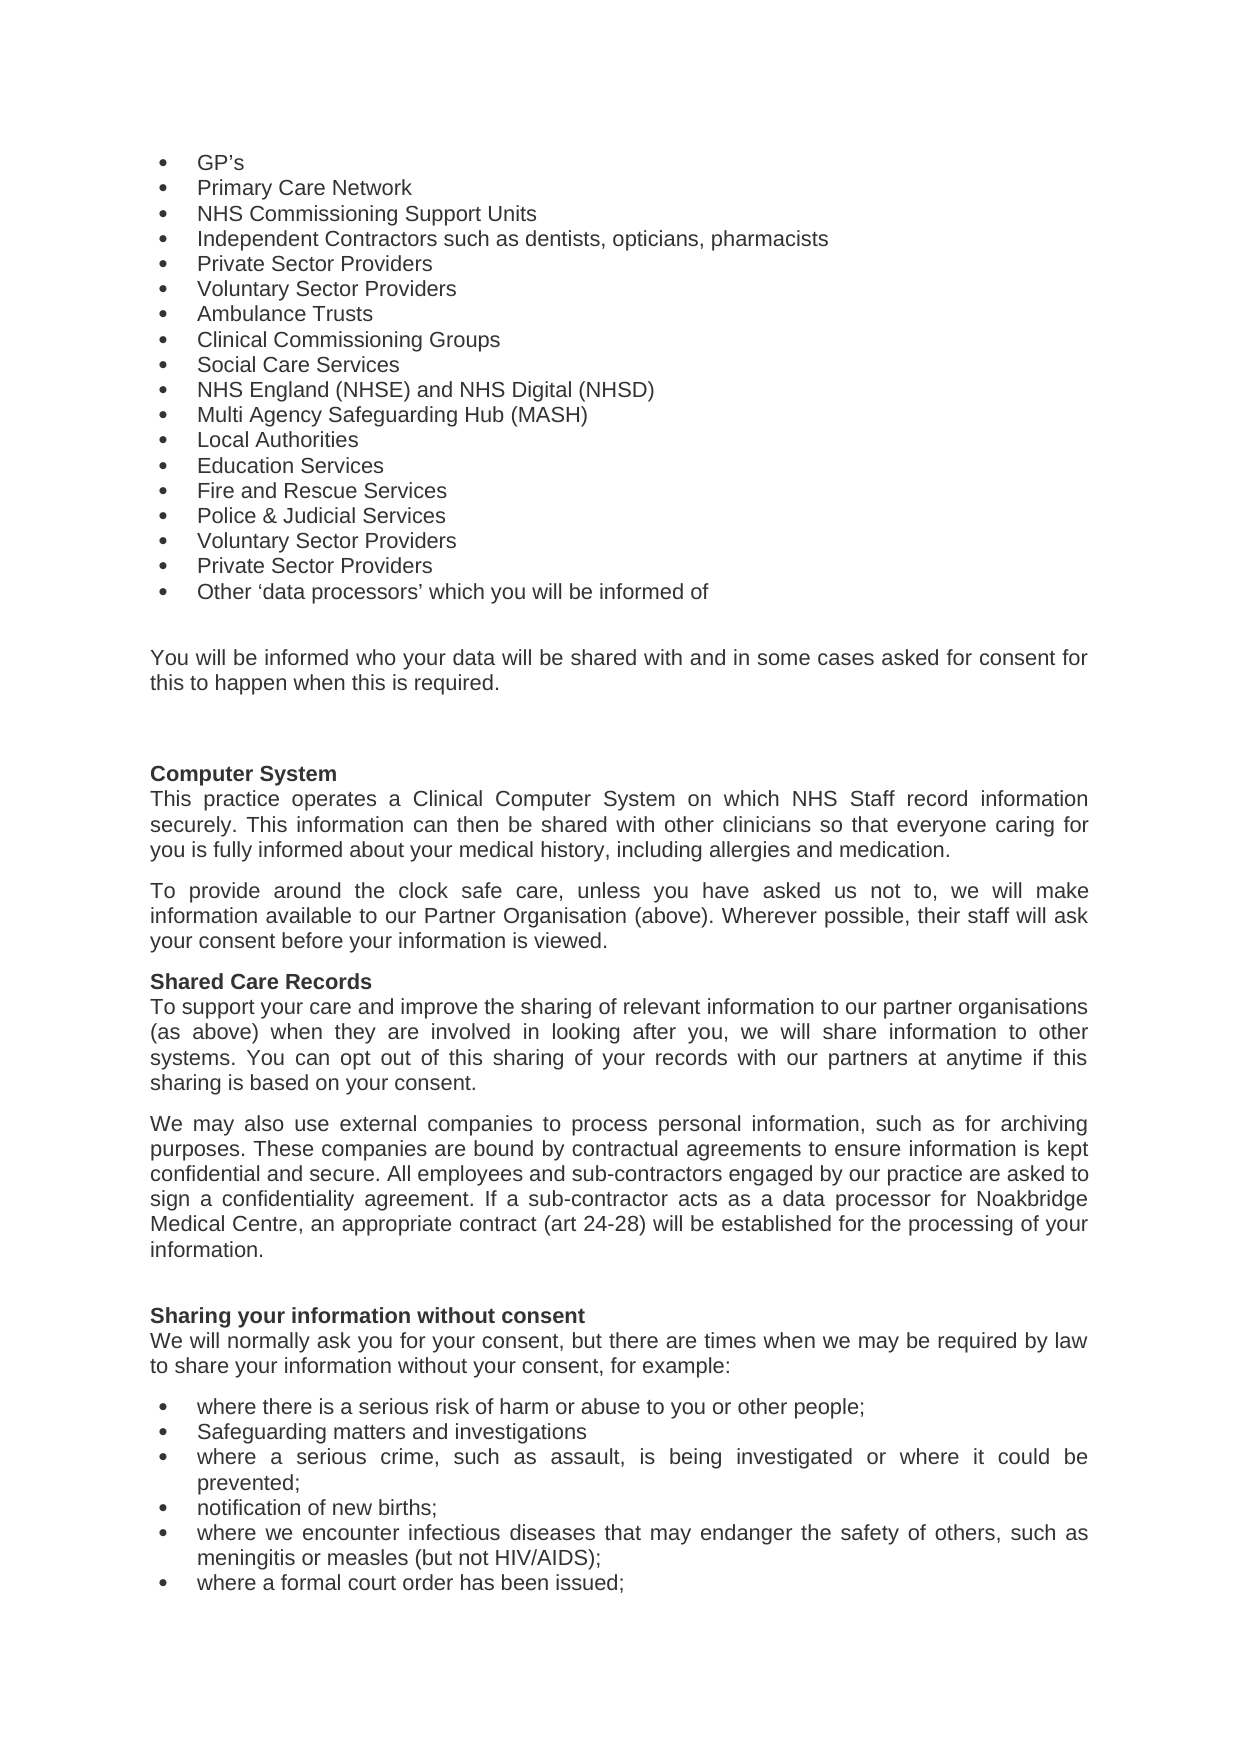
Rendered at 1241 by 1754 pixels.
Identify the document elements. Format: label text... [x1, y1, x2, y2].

list Ambulance Trusts [159, 301, 1090, 326]
list notification of new births; [159, 1494, 1090, 1520]
text Shared Care Records [150, 969, 1090, 994]
list Other ‘data processors’ which you will be informed of [159, 578, 1090, 604]
list Multi Agency Safeguarding Hub (MASH) [159, 402, 1090, 427]
list Fire and Rescue Services [159, 478, 1090, 503]
list Independent Contractors such as dentists, opticians, pharmacists [159, 226, 1090, 251]
text To support your care and improve the sharing of relevant information to our partner organisations (as above) when they are involved in looking after you, we will share information to other systems. You can opt out of this sharing of your records with our partners at anytime if this sharing is based on your consent. [150, 994, 1090, 1095]
list Voluntary Sector Providers [159, 276, 1090, 301]
list Safeguarding matters and investigations [159, 1419, 1090, 1444]
list where a formal court order has been issued; [159, 1570, 1090, 1595]
list Clinical Commissioning Groups [159, 326, 1090, 352]
list Police & Judicial Services [159, 503, 1090, 528]
text This practice operates a Clinical Computer System on which NHS Staff record information securely. This information can then be shared with other clinicians so that everyone caring for you is fully informed about your medical history, including allergies and medication. [150, 786, 1090, 862]
list where a serious crime, such as assault, is being investigated or where it could be prevented; [159, 1444, 1090, 1494]
list NHS England (NHSE) and NHS Digital (NHSD) [159, 377, 1090, 402]
list GP’s [159, 150, 1090, 175]
text You will be informed who your data will be shared with and in some cases asked for consent for this to happen when this is required. [150, 644, 1090, 695]
list Voluntary Sector Providers [159, 528, 1090, 553]
text Computer System [150, 761, 1090, 786]
text To provide around the clock safe care, unless you have asked us not to, we will make information available to our Partner Organisation (above). Wherever possible, their staff will ask your consent before your information is viewed. [150, 877, 1090, 953]
list Social Care Services [159, 352, 1090, 377]
list where we encounter infectious diseases that may endanger the safety of others, such as meningitis or measles (but not HIV/AIDS); [159, 1520, 1090, 1570]
text Sharing your information without consent [150, 1302, 1090, 1328]
list NHS Commissioning Support Units [159, 200, 1090, 226]
text We may also use external companies to process personal information, such as for archiving purposes. These companies are bound by contractual agreements to ensure information is kept confidential and secure. All employees and sub-contractors engaged by our practice are asked to sign a confidentiality agreement. If a sub-contractor acts as a data processor for Noakbridge Medical Centre, an appropriate contract (art 24-28) will be established for the processing of your information. [150, 1110, 1090, 1262]
list where there is a serious risk of harm or abuse to you or other people; [159, 1394, 1090, 1419]
list Primary Care Network [159, 175, 1090, 200]
list Private Sector Providers [159, 251, 1090, 276]
list Private Sector Providers [159, 553, 1090, 578]
text We will normally ask you for your consent, but there are times when we may be required by law to share your information without your consent, for example: [150, 1328, 1090, 1378]
list Local Authorities [159, 427, 1090, 452]
list Education Services [159, 452, 1090, 478]
